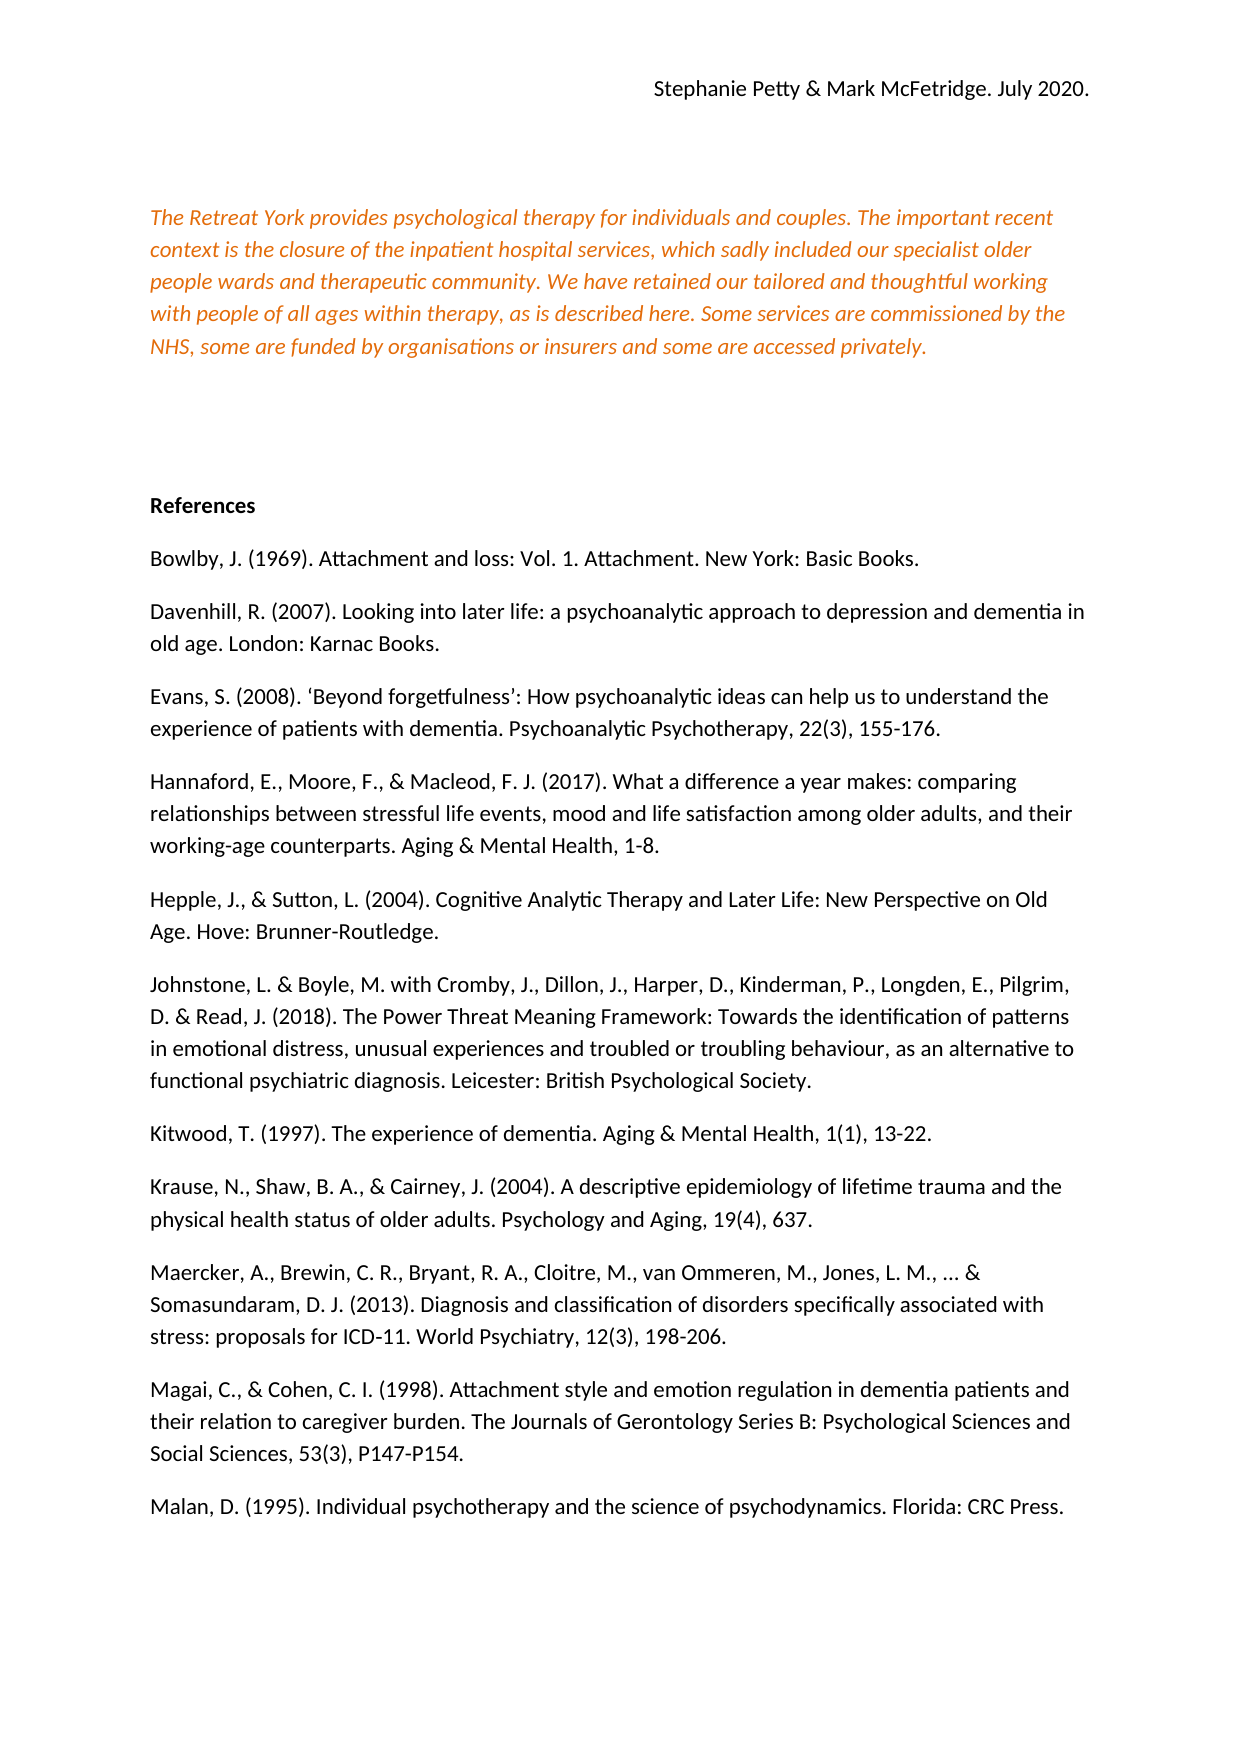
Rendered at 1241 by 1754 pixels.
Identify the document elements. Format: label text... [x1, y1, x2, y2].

text References [150, 491, 1090, 519]
text Maercker, A., Brewin, C. R., Bryant, R. A., Cloitre, M., van Ommeren, M., Jones, L. M., ... & Somasundaram, D. J. (2013). Diagnosis and classification of disorders specifically associated with stress: proposals for ICD‐11. World Psychiatry, 12(3), 198-206. [150, 1258, 1090, 1350]
text Johnstone, L. & Boyle, M. with Cromby, J., Dillon, J., Harper, D., Kinderman, P., Longden, E., Pilgrim, D. & Read, J. (2018). The Power Threat Meaning Framework: Towards the identification of patterns in emotional distress, unusual experiences and troubled or troubling behaviour, as an alternative to functional psychiatric diagnosis. Leicester: British Psychological Society. [150, 970, 1090, 1094]
text Kitwood, T. (1997). The experience of dementia. Aging & Mental Health, 1(1), 13-22. [150, 1119, 1090, 1147]
text The Retreat York provides psychological therapy for individuals and couples. The important recent context is the closure of the inpatient hospital services, which sadly included our specialist older people wards and therapeutic community. We have retained our tailored and thoughtful working with people of all ages within therapy, as is described here. Some services are commissioned by the NHS, some are funded by organisations or insurers and some are accessed privately. [150, 203, 1090, 360]
text Evans, S. (2008). ‘Beyond forgetfulness’: How psychoanalytic ideas can help us to understand the experience of patients with dementia. Psychoanalytic Psychotherapy, 22(3), 155-176. [150, 682, 1090, 742]
text Krause, N., Shaw, B. A., & Cairney, J. (2004). A descriptive epidemiology of lifetime trauma and the physical health status of older adults. Psychology and Aging, 19(4), 637. [150, 1172, 1090, 1233]
text Bowlby, J. (1969). Attachment and loss: Vol. 1. Attachment. New York: Basic Books. [150, 544, 1090, 572]
text Magai, C., & Cohen, C. I. (1998). Attachment style and emotion regulation in dementia patients and their relation to caregiver burden. The Journals of Gerontology Series B: Psychological Sciences and Social Sciences, 53(3), P147-P154. [150, 1375, 1090, 1467]
text Hannaford, E., Moore, F., & Macleod, F. J. (2017). What a difference a year makes: comparing relationships between stressful life events, mood and life satisfaction among older adults, and their working-age counterparts. Aging & Mental Health, 1-8. [150, 767, 1090, 860]
text Davenhill, R. (2007). Looking into later life: a psychoanalytic approach to depression and dementia in old age. London: Karnac Books. [150, 597, 1090, 657]
text Hepple, J., & Sutton, L. (2004). Cognitive Analytic Therapy and Later Life: New Perspective on Old Age. Hove: Brunner-Routledge. [150, 885, 1090, 945]
text Malan, D. (1995). Individual psychotherapy and the science of psychodynamics. Florida: CRC Press. [150, 1492, 1090, 1521]
